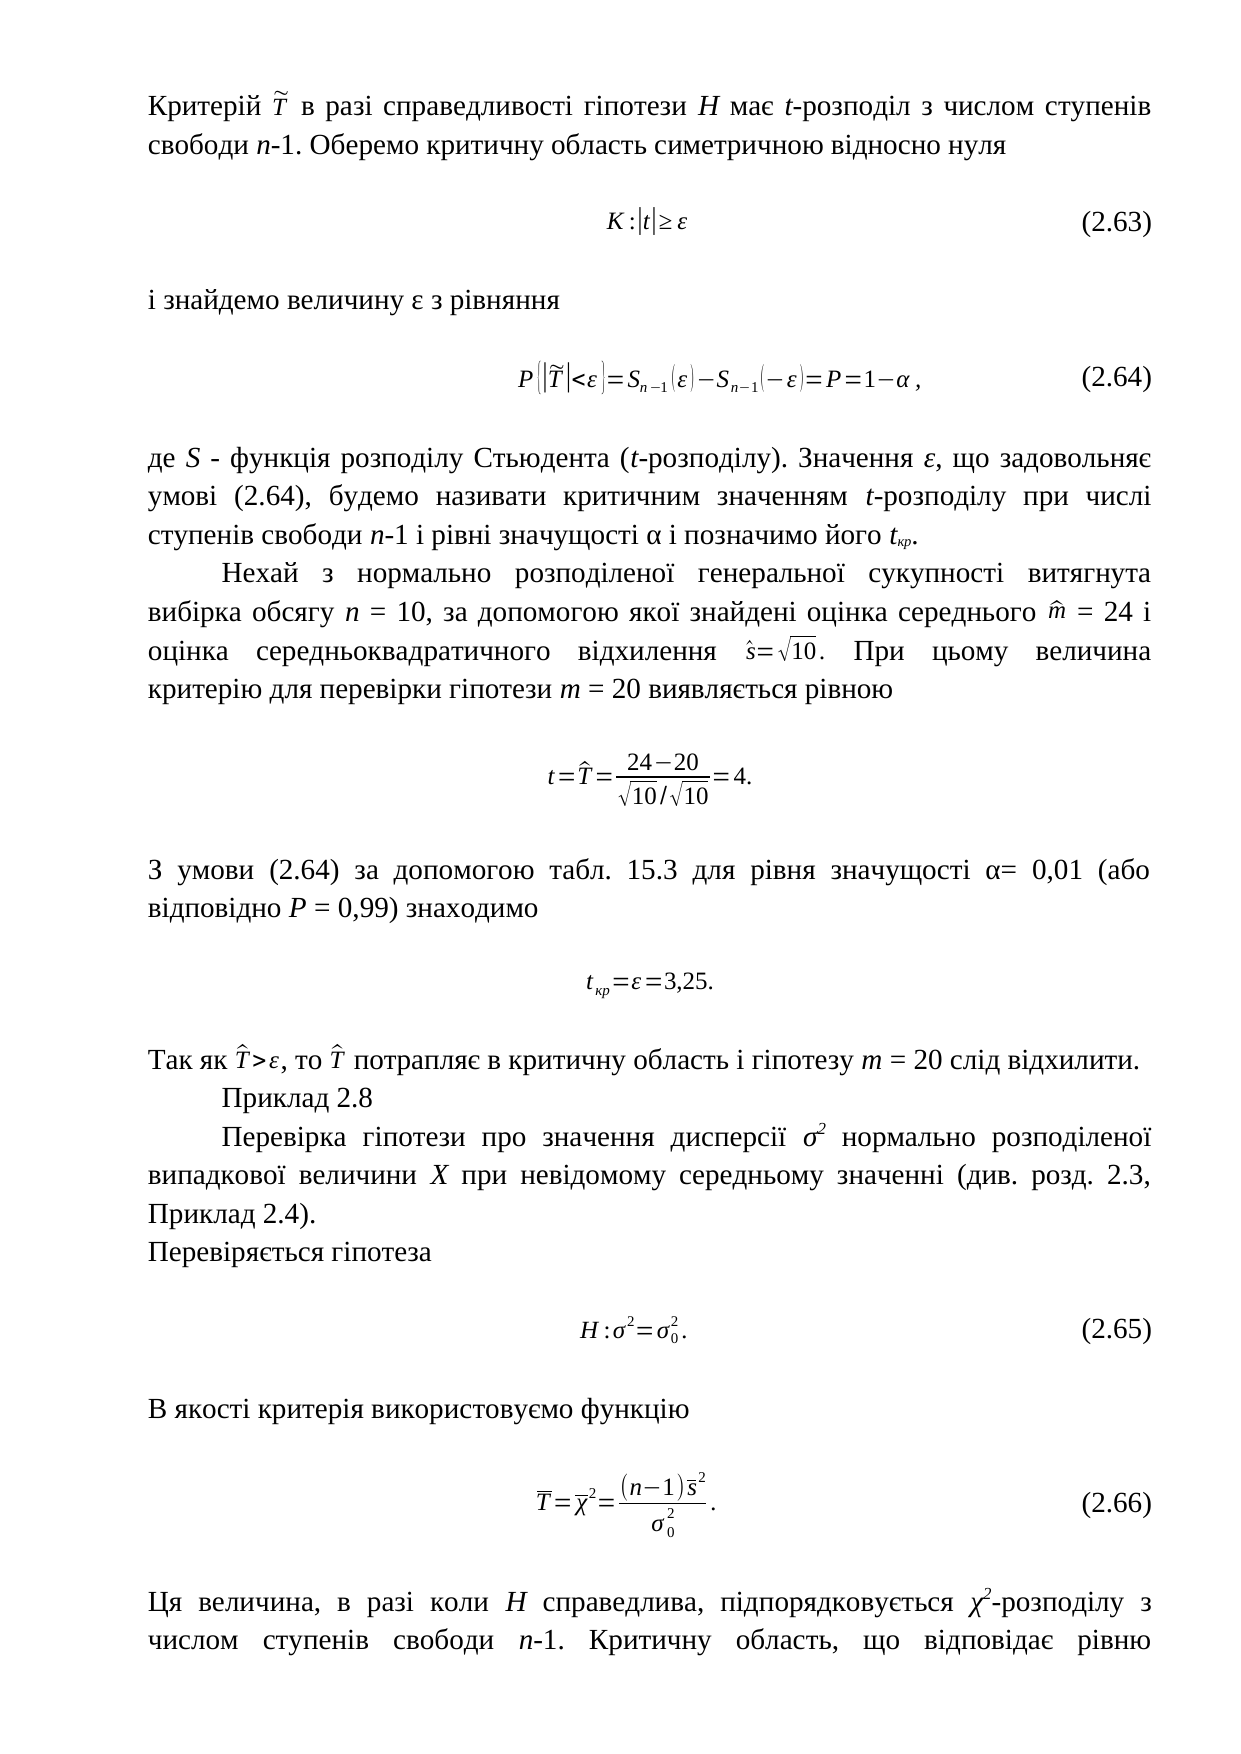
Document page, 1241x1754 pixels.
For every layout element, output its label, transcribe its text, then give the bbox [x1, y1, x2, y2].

text і знайдемо величину ε з рівняння [148, 282, 1152, 316]
text Приклад 2.8 [148, 1080, 1152, 1114]
text Перевіряється гіпотеза [148, 1234, 1152, 1268]
text (2.64) [148, 359, 1152, 396]
text Так як , то потрапляє в критичну область і гіпотезу m = 20 слід відхилити. [148, 1042, 1152, 1075]
text де S - функція розподілу Стьюдента (t-розподілу). Значення ε, що задовольняє умові (2.64), будемо називати критичним значенням t-розподілу при числі ступенів свободи n-1 і рівні значущості α і позначимо його tкр. [148, 440, 1152, 551]
text (2.65) [148, 1312, 1152, 1348]
text (2.63) [148, 204, 1152, 238]
text З умови (2.64) за допомогою табл. 15.3 для рівня значущості α= 0,01 (або відповідно Р = 0,99) знаходимо [148, 852, 1152, 924]
text Критерій в разі справедливості гіпотези Н має t-розподіл з числом ступенів свободи n-1. Оберемо критичну область симетричною відносно нуля [148, 88, 1152, 161]
text В якості критерія використовуємо функцію [148, 1392, 1152, 1425]
text Нехай з нормально розподіленої генеральної сукупності витягнута вибірка обсягу n = 10, за допомогою якої знайдені оцінка середнього = 24 і оцінка середньоквадратичного відхилення При цьому величина критерію для перевірки гіпотези m = 20 виявляється рівною [148, 556, 1152, 705]
text Перевірка гіпотези про значення дисперсії σ2 нормально розподіленої випадкової величини Х при невідомому середньому значенні (див. розд. 2.3, Приклад 2.4). [148, 1119, 1152, 1229]
text (2.66) [148, 1469, 1152, 1540]
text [148, 1584, 1152, 1656]
